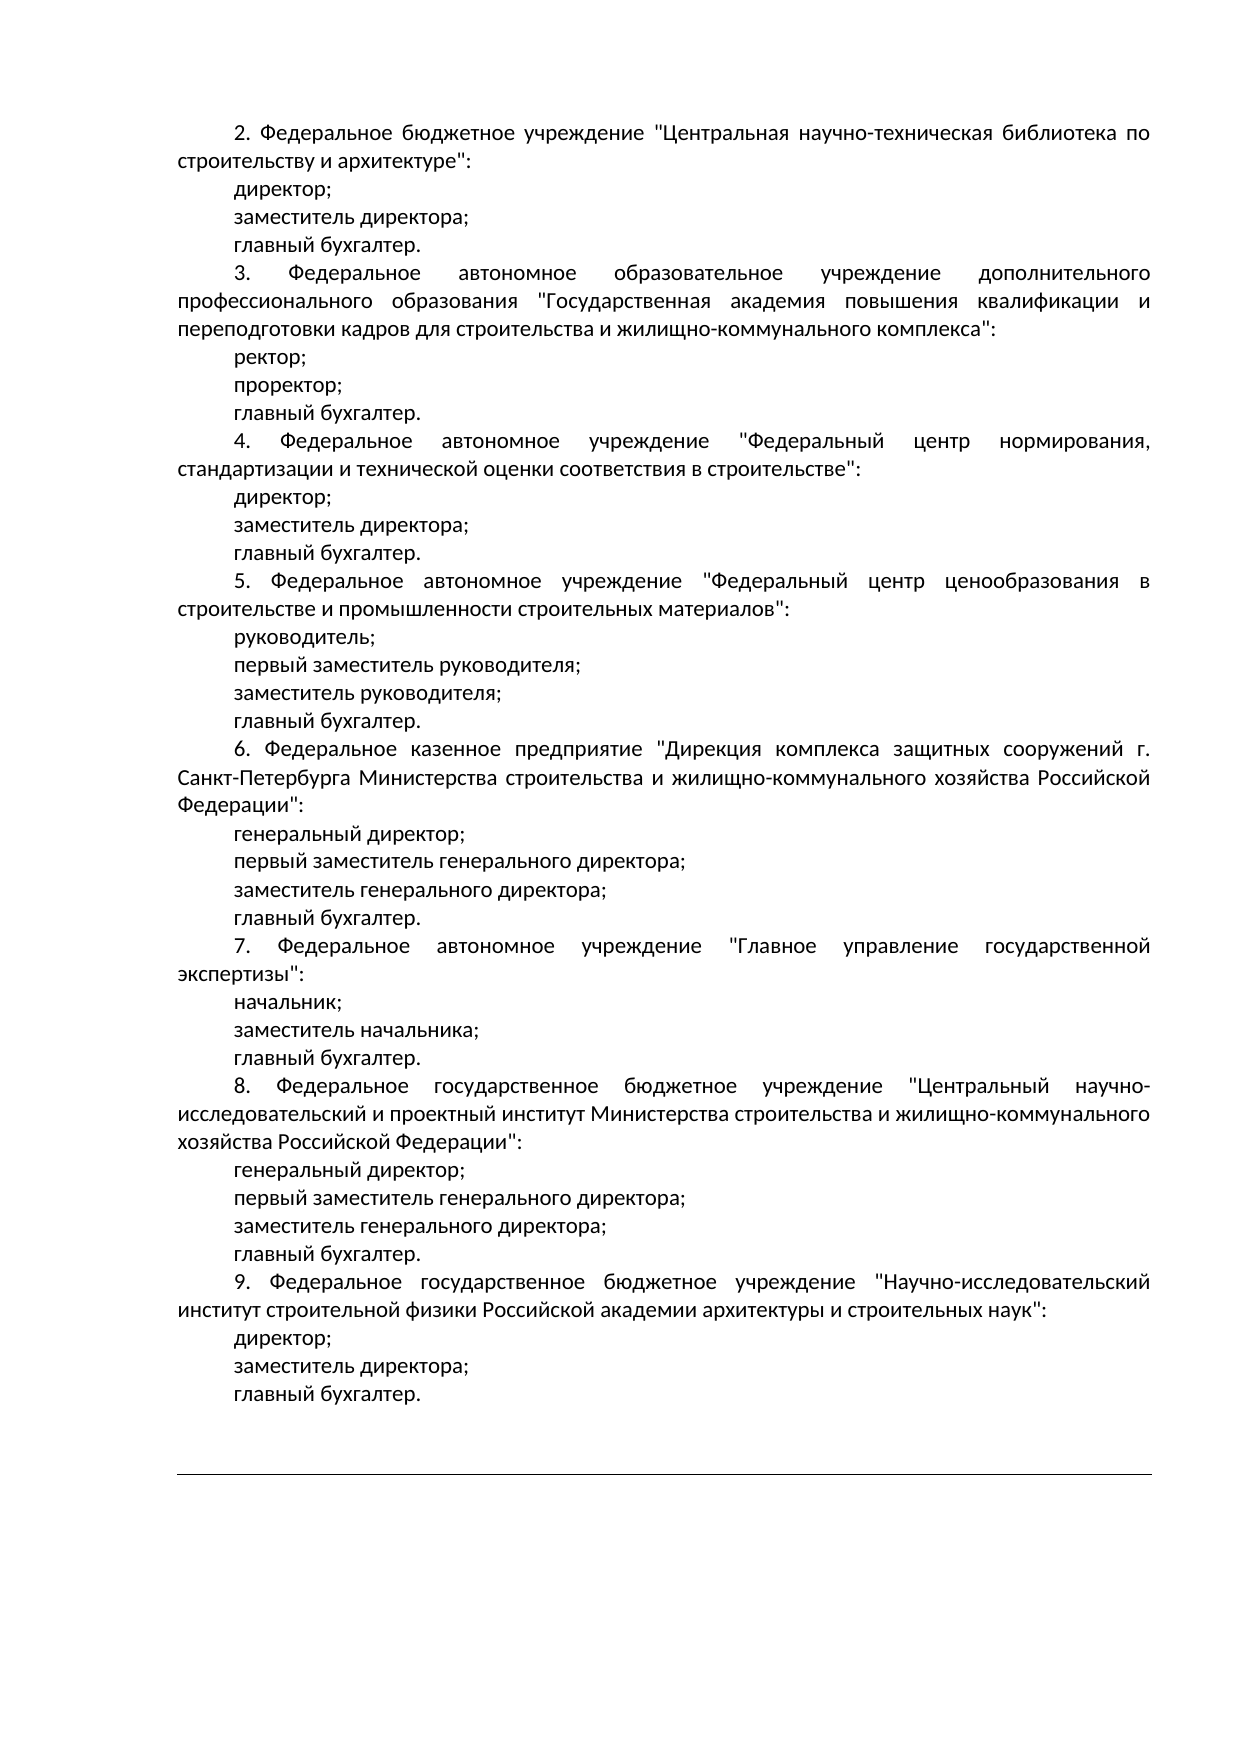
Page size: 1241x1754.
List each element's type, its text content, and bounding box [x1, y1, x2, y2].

text директор; [177, 174, 1152, 202]
text главный бухгалтер. [177, 903, 1152, 931]
text директор; [177, 482, 1152, 510]
text главный бухгалтер. [177, 1379, 1152, 1407]
text главный бухгалтер. [177, 398, 1152, 426]
text первый заместитель генерального директора; [177, 1183, 1152, 1211]
text главный бухгалтер. [177, 538, 1152, 566]
text начальник; [177, 987, 1152, 1015]
text ректор; [177, 342, 1152, 370]
text заместитель директора; [177, 510, 1152, 538]
text 5. Федеральное автономное учреждение "Федеральный центр ценообразования в строительстве и промышленности строительных материалов": [177, 566, 1152, 622]
text проректор; [177, 370, 1152, 398]
text заместитель директора; [177, 202, 1152, 230]
text 4. Федеральное автономное учреждение "Федеральный центр нормирования, стандартизации и технической оценки соответствия в строительстве": [177, 426, 1152, 482]
text главный бухгалтер. [177, 1043, 1152, 1071]
text заместитель начальника; [177, 1015, 1152, 1043]
text главный бухгалтер. [177, 1239, 1152, 1267]
text генеральный директор; [177, 1155, 1152, 1183]
text руководитель; [177, 622, 1152, 651]
text первый заместитель руководителя; [177, 651, 1152, 678]
text 7. Федеральное автономное учреждение "Главное управление государственной экспертизы": [177, 931, 1152, 987]
text директор; [177, 1323, 1152, 1351]
text 9. Федеральное государственное бюджетное учреждение "Научно-исследовательский институт строительной физики Российской академии архитектуры и строительных наук": [177, 1267, 1152, 1323]
text 8. Федеральное государственное бюджетное учреждение "Центральный научно-исследовательский и проектный институт Министерства строительства и жилищно-коммунального хозяйства Российской Федерации": [177, 1071, 1152, 1155]
text главный бухгалтер. [177, 707, 1152, 734]
text 2. Федеральное бюджетное учреждение "Центральная научно-техническая библиотека по строительству и архитектуре": [177, 118, 1152, 174]
text заместитель руководителя; [177, 678, 1152, 707]
text первый заместитель генерального директора; [177, 847, 1152, 875]
text заместитель генерального директора; [177, 1211, 1152, 1239]
text 6. Федеральное казенное предприятие "Дирекция комплекса защитных сооружений г. Санкт-Петербурга Министерства строительства и жилищно-коммунального хозяйства Российской Федерации": [177, 734, 1152, 819]
text главный бухгалтер. [177, 230, 1152, 258]
text заместитель директора; [177, 1351, 1152, 1379]
text генеральный директор; [177, 819, 1152, 847]
text заместитель генерального директора; [177, 875, 1152, 903]
text 3. Федеральное автономное образовательное учреждение дополнительного профессионального образования "Государственная академия повышения квалификации и переподготовки кадров для строительства и жилищно-коммунального комплекса": [177, 258, 1152, 342]
